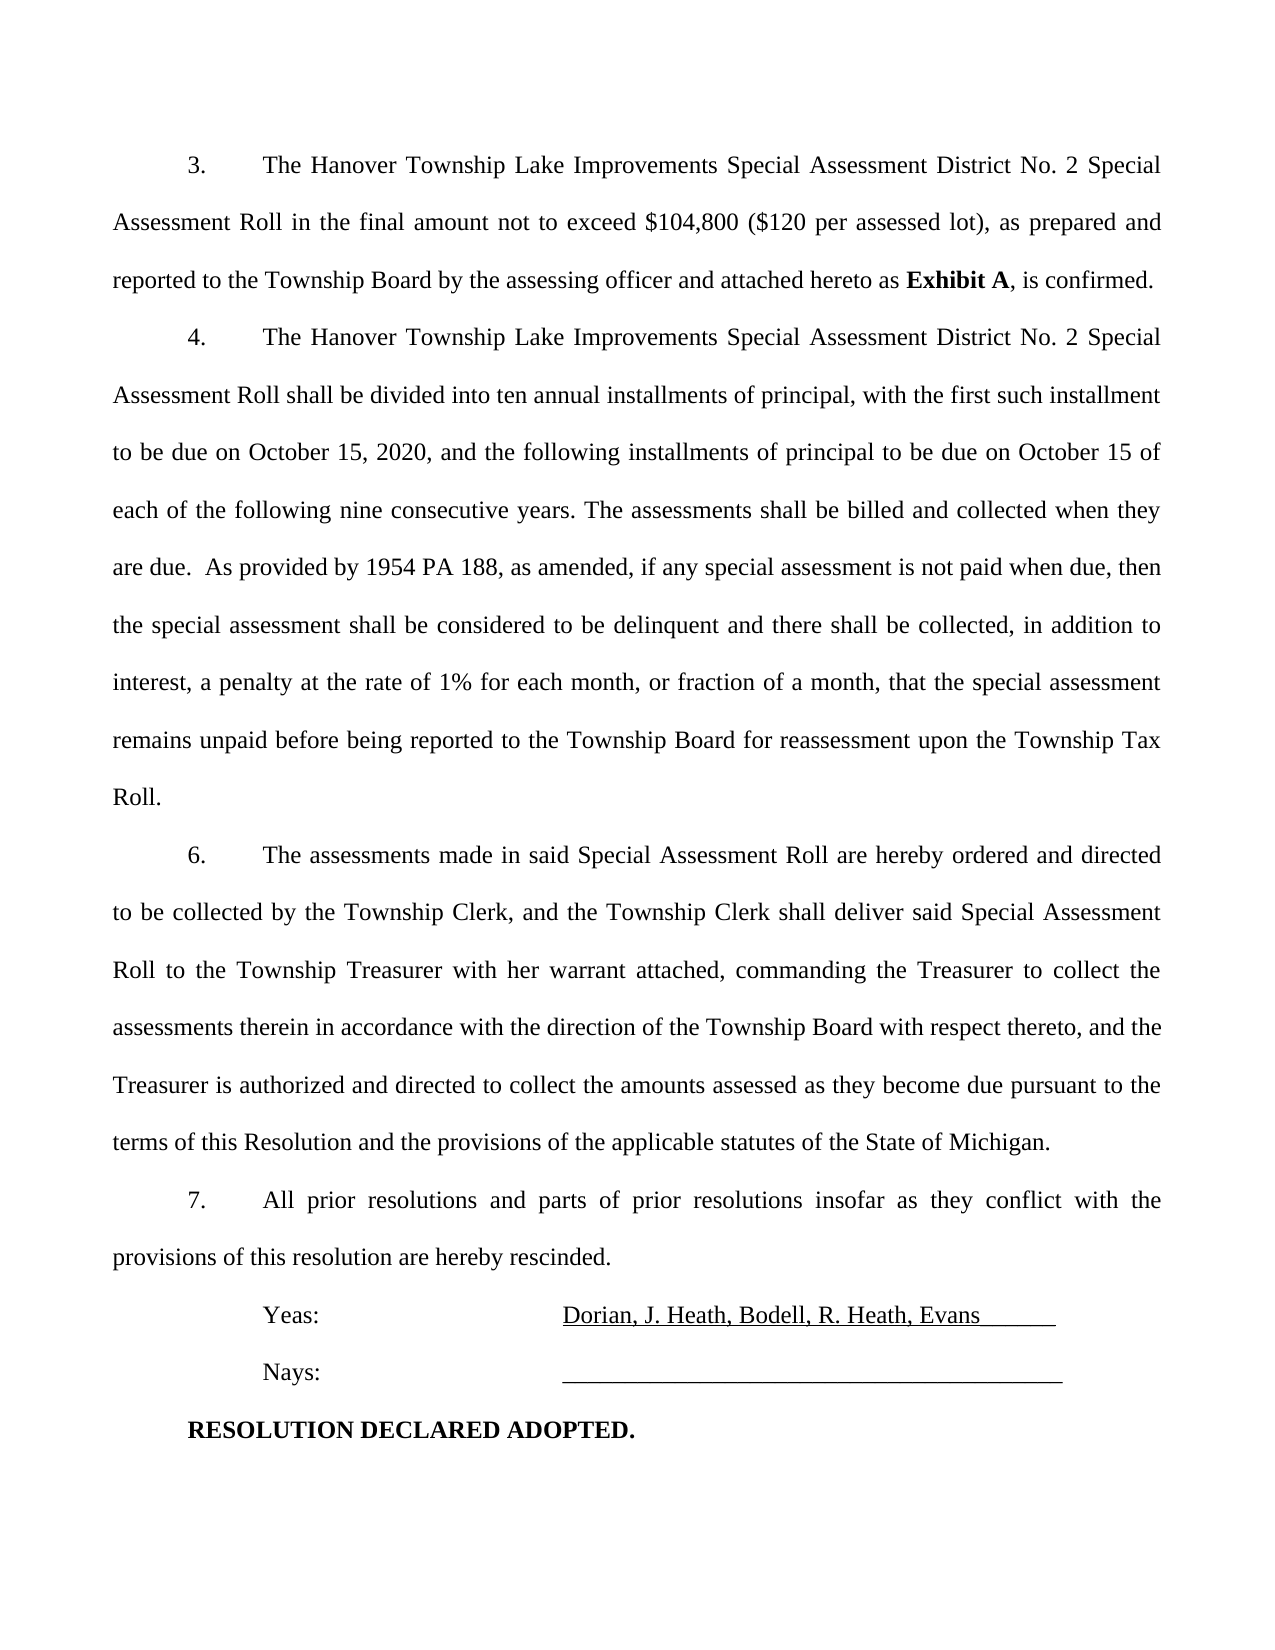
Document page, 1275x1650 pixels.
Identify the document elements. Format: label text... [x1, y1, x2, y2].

text Nays: ________________________________________ [262, 1357, 1162, 1386]
text Yeas: Dorian, J. Heath, Bodell, R. Heath, Evans______ [262, 1300, 1162, 1329]
text 7. All prior resolutions and parts of prior resolutions insofar as they conflict with the provisions of this resolution are hereby rescinded. [112, 1185, 1162, 1271]
text 6. The assessments made in said Special Assessment Roll are hereby ordered and directed to be collected by the Township Clerk, and the Township Clerk shall deliver said Special Assessment Roll to the Township Treasurer with her warrant attached, commanding the Treasurer to collect the assessments therein in accordance with the direction of the Township Board with respect thereto, and the Treasurer is authorized and directed to collect the amounts assessed as they become due pursuant to the terms of this Resolution and the provisions of the applicable statutes of the State of Michigan. [112, 840, 1162, 1156]
text RESOLUTION DECLARED ADOPTED. [112, 1415, 1162, 1444]
text 4. The Hanover Township Lake Improvements Special Assessment District No. 2 Special Assessment Roll shall be divided into ten annual installments of principal, with the first such installment to be due on October 15, 2020, and the following installments of principal to be due on October 15 of each of the following nine consecutive years. The assessments shall be billed and collected when they are due. As provided by 1954 PA 188, as amended, if any special assessment is not paid when due, then the special assessment shall be considered to be delinquent and there shall be collected, in addition to interest, a penalty at the rate of 1% for each month, or fraction of a month, that the special assessment remains unpaid before being reported to the Township Board for reassessment upon the Township Tax Roll. [112, 322, 1162, 811]
text 3. The Hanover Township Lake Improvements Special Assessment District No. 2 Special Assessment Roll in the final amount not to exceed $104,800 ($120 per assessed lot), as prepared and reported to the Township Board by the assessing officer and attached hereto as Exhibit A, is confirmed. [112, 150, 1162, 294]
